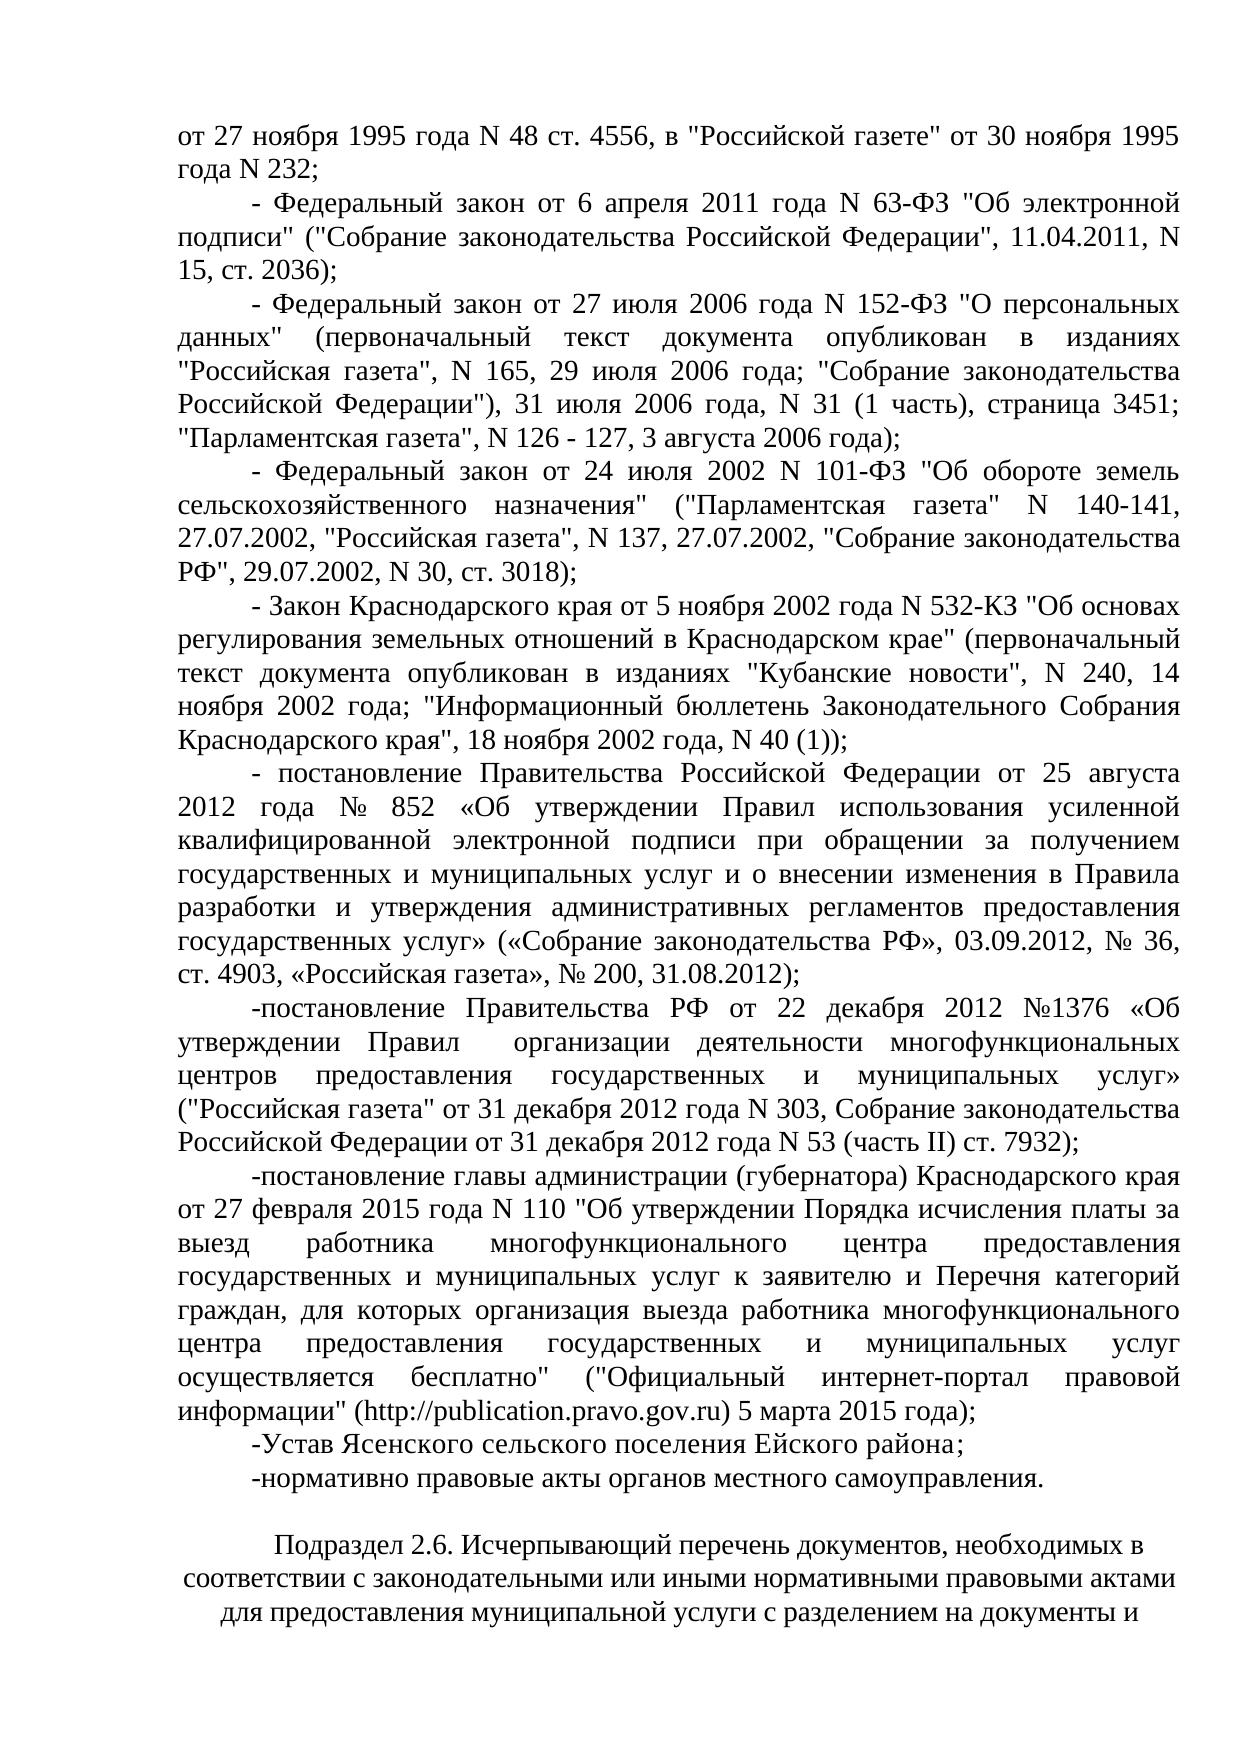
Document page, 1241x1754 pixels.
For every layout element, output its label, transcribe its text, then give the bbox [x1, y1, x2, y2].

text - постановление Правительства Российской Федерации от 25 августа 2012 года № 852 «Об утверждении Правил использования усиленной квалифицированной электронной подписи при обращении за получением государственных и муниципальных услуг и о внесении изменения в Правила разработки и утверждения административных регламентов предоставления государственных услуг» («Собрание законодательства РФ», 03.09.2012, № 36, ст. 4903, «Российская газета», № 200, 31.08.2012); [177, 755, 1181, 990]
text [177, 118, 1181, 185]
text -нормативно правовые акты органов местного самоуправления. [177, 1460, 1181, 1493]
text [177, 1527, 1181, 1627]
text - Закон Краснодарского края от 5 ноября 2002 года N 532-КЗ "Об основах регулирования земельных отношений в Краснодарском крае" (первоначальный текст документа опубликован в изданиях "Кубанские новости", N 240, 14 ноября 2002 года; "Информационный бюллетень Законодательного Собрания Краснодарского края", 18 ноября 2002 года, N 40 (1)); [177, 588, 1181, 755]
text - Федеральный закон от 6 апреля 2011 года N 63-ФЗ "Об электронной подписи" ("Собрание законодательства Российской Федерации", 11.04.2011, N 15, ст. 2036); [177, 185, 1181, 286]
text -постановление Правительства РФ от 22 декабря 2012 №1376 «Об утверждении Правил организации деятельности многофункциональных центров предоставления государственных и муниципальных услуг» ("Российская газета" от 31 декабря 2012 года N 303, Собрание законодательства Российской Федерации от 31 декабря 2012 года N 53 (часть II) ст. 7932); [177, 990, 1181, 1158]
text -Устав Ясенского сельского поселения Ейского района; [177, 1426, 1181, 1460]
text -постановление главы администрации (губернатора) Краснодарского края от 27 февраля 2015 года N 110 "Об утверждении Порядка исчисления платы за выезд работника многофункционального центра предоставления государственных и муниципальных услуг к заявителю и Перечня категорий граждан, для которых организация выезда работника многофункционального центра предоставления государственных и муниципальных услуг осуществляется бесплатно" ("Официальный интернет-портал правовой информации" (http://publication.pravo.gov.ru) 5 марта 2015 года); [177, 1158, 1181, 1426]
text - Федеральный закон от 27 июля 2006 года N 152-ФЗ "О персональных данных" (первоначальный текст документа опубликован в изданиях "Российская газета", N 165, 29 июля 2006 года; "Собрание законодательства Российской Федерации"), 31 июля 2006 года, N 31 (1 часть), страница 3451; "Парламентская газета", N 126 - 127, 3 августа 2006 года); [177, 286, 1181, 453]
text - Федеральный закон от 24 июля 2002 N 101-ФЗ "Об обороте земель сельскохозяйственного назначения" ("Парламентская газета" N 140-141, 27.07.2002, "Российская газета", N 137, 27.07.2002, "Собрание законодательства РФ", 29.07.2002, N 30, ст. 3018); [177, 453, 1181, 588]
